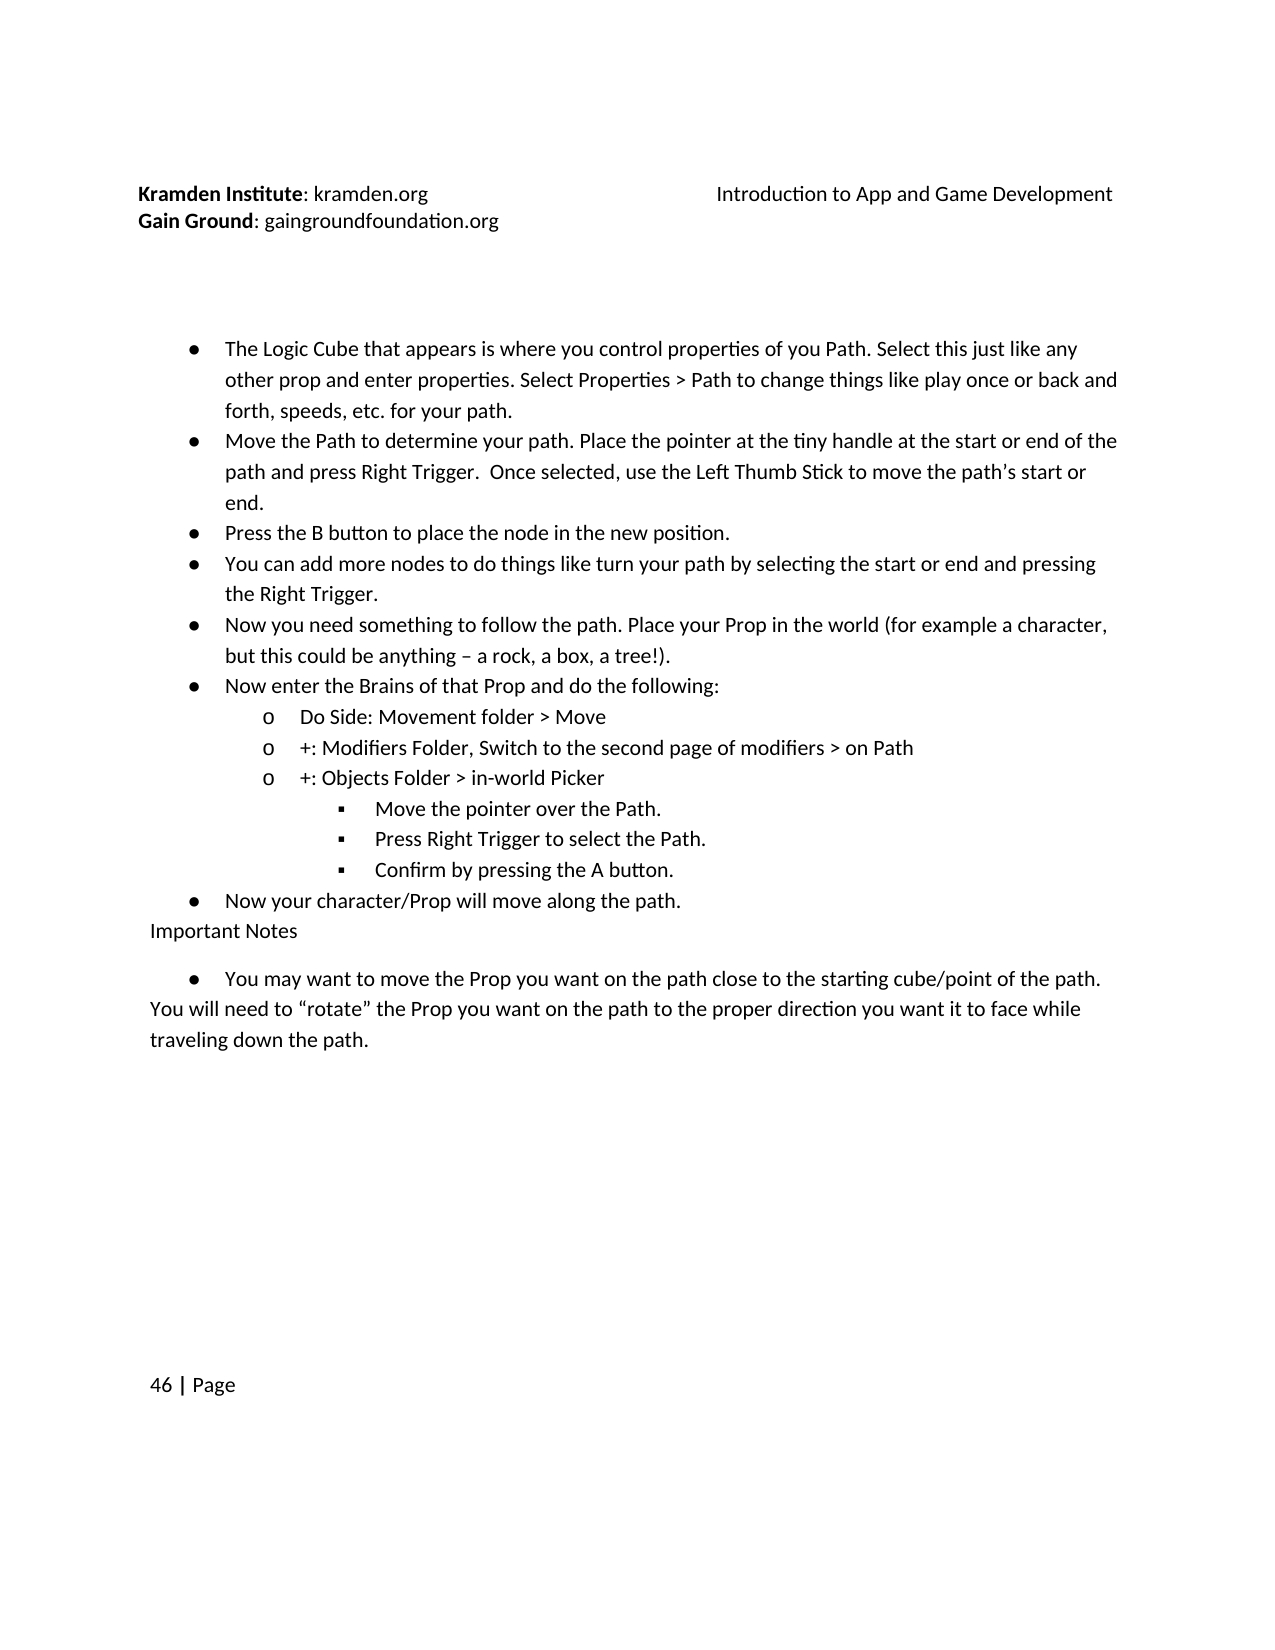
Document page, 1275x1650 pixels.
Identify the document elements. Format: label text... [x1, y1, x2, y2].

list You can add more nodes to do things like turn your path by selecting the start or end and pressing the Right Trigger. [187, 550, 1125, 607]
list +: Objects Folder > in-world Picker [262, 764, 1125, 791]
list Do Side: Movement folder > Move [262, 703, 1125, 730]
text You will need to “rotate” the Prop you want on the path to the proper direction you want it to face while traveling down the path. [150, 995, 1125, 1053]
list Confirm by pressing the A button. [337, 856, 1125, 883]
list +: Modifiers Folder, Switch to the second page of modifiers > on Path [262, 734, 1125, 760]
list Move the pointer over the Path. [337, 795, 1125, 822]
list Now enter the Brains of that Prop and do the following: [187, 672, 1125, 699]
list Now you need something to follow the path. Place your Prop in the world (for example a character, but this could be anything – a rock, a box, a tree!). [187, 611, 1125, 668]
list The Logic Cube that appears is where you control properties of you Path. Select this just like any other prop and enter properties. Select Properties > Path to change things like play once or back and forth, speeds, etc. for your path. [187, 336, 1125, 423]
list Press the B button to place the node in the new position. [187, 519, 1125, 546]
list Press Right Trigger to select the Path. [337, 826, 1125, 852]
list You may want to move the Prop you want on the path close to the starting cube/point of the path. [187, 965, 1125, 991]
list Now your character/Prop will move along the path. [187, 887, 1125, 913]
list Move the Path to determine your path. Place the pointer at the tiny handle at the start or end of the path and press Right Trigger. Once selected, use the Left Thumb Stick to move the path’s start or end. [187, 427, 1125, 515]
text Important Notes [150, 917, 1125, 944]
